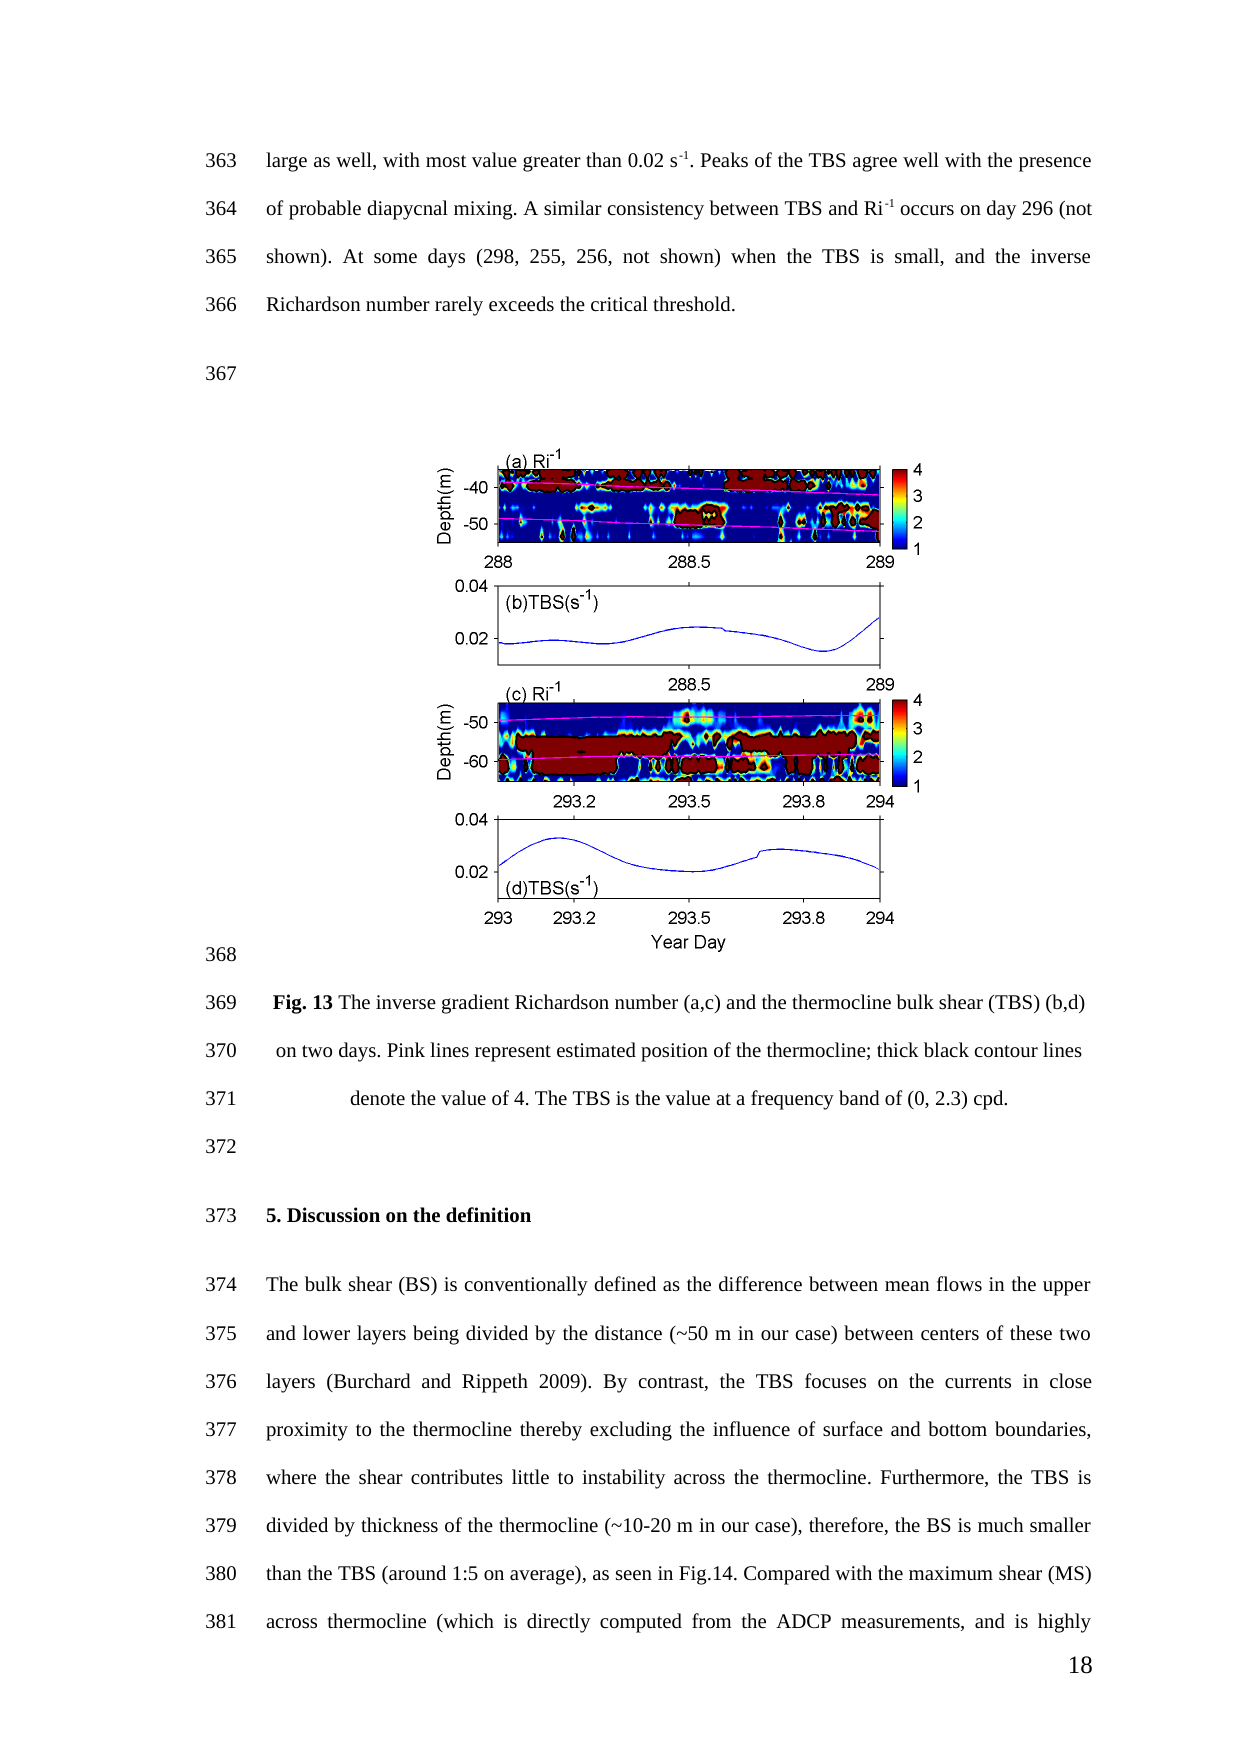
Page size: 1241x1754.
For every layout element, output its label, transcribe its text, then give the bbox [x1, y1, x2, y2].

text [266, 148, 1092, 316]
text Fig. 13 The inverse gradient Richardson number (a,c) and the thermocline bulk shear (TBS) (b,d) on two days. Pink lines represent estimated position of the thermocline; thick black contour lines denote the value of 4. The TBS is the value at a frequency band of (0, 2.3) cpd. [266, 990, 1092, 1110]
text 5. Discussion on the definition [266, 1203, 1092, 1227]
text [266, 1272, 1092, 1633]
picture [431, 430, 927, 962]
